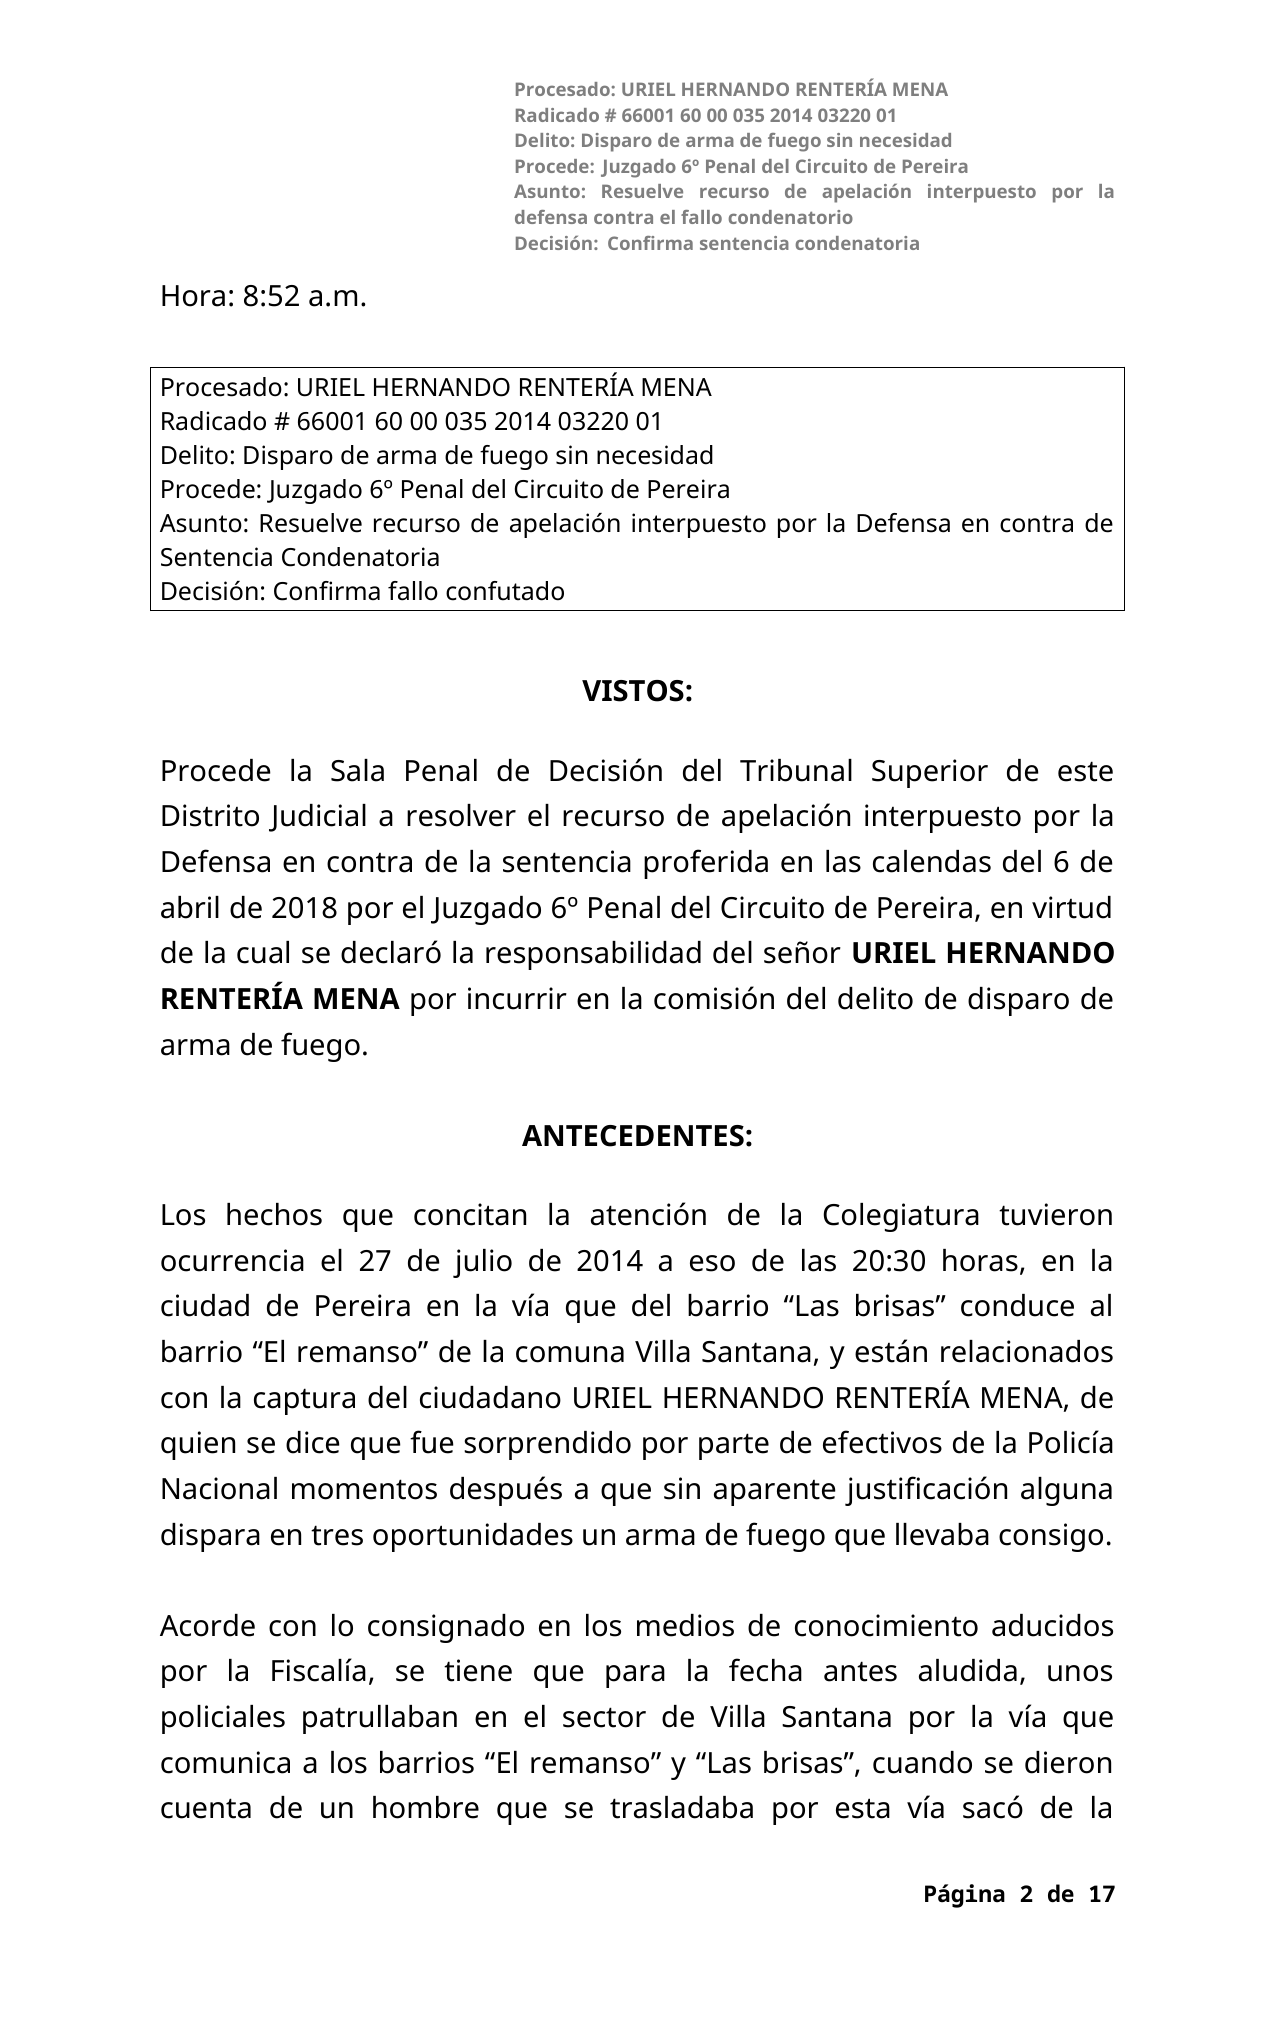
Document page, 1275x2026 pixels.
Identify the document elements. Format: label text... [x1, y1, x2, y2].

text Procede la Sala Penal de Decisión del Tribunal Superior de este Distrito Judicial a resolver el recurso de apelación interpuesto por la Defensa en contra de la sentencia proferida en las calendas del 6 de abril de 2018 por el Juzgado 6º Penal del Circuito de Pereira, en virtud de la cual se declaró la responsabilidad del señor URIEL HERNANDO RENTERÍA MENA por incurrir en la comisión del delito de disparo de arma de fuego. [159, 750, 1116, 1063]
text Los hechos que concitan la atención de la Colegiatura tuvieron ocurrencia el 27 de julio de 2014 a eso de las 20:30 horas, en la ciudad de Pereira en la vía que del barrio “Las brisas” conduce al barrio “El remanso” de la comuna Villa Santana, y están relacionados con la captura del ciudadano URIEL HERNANDO RENTERÍA MENA, de quien se dice que fue sorprendido por parte de efectivos de la Policía Nacional momentos después a que sin aparente justificación alguna dispara en tres oportunidades un arma de fuego que llevaba consigo. [159, 1194, 1116, 1553]
text Hora: 8:52 a.m. [159, 275, 1116, 315]
text Decisión: Confirma fallo confutado [151, 571, 1124, 610]
text Radicado # 66001 60 00 035 2014 03220 01 [159, 404, 1116, 438]
text ANTECEDENTES: [159, 1115, 1116, 1155]
text Procesado: URIEL HERNANDO RENTERÍA MENA [151, 368, 1124, 404]
text Asunto: Resuelve recurso de apelación interpuesto por la Defensa en contra de Sentencia Condenatoria [159, 506, 1116, 571]
text Delito: Disparo de arma de fuego sin necesidad [159, 438, 1116, 472]
text VISTOS: [159, 671, 1116, 710]
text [159, 1605, 1116, 1827]
text Procede: Juzgado 6º Penal del Circuito de Pereira [159, 472, 1116, 506]
